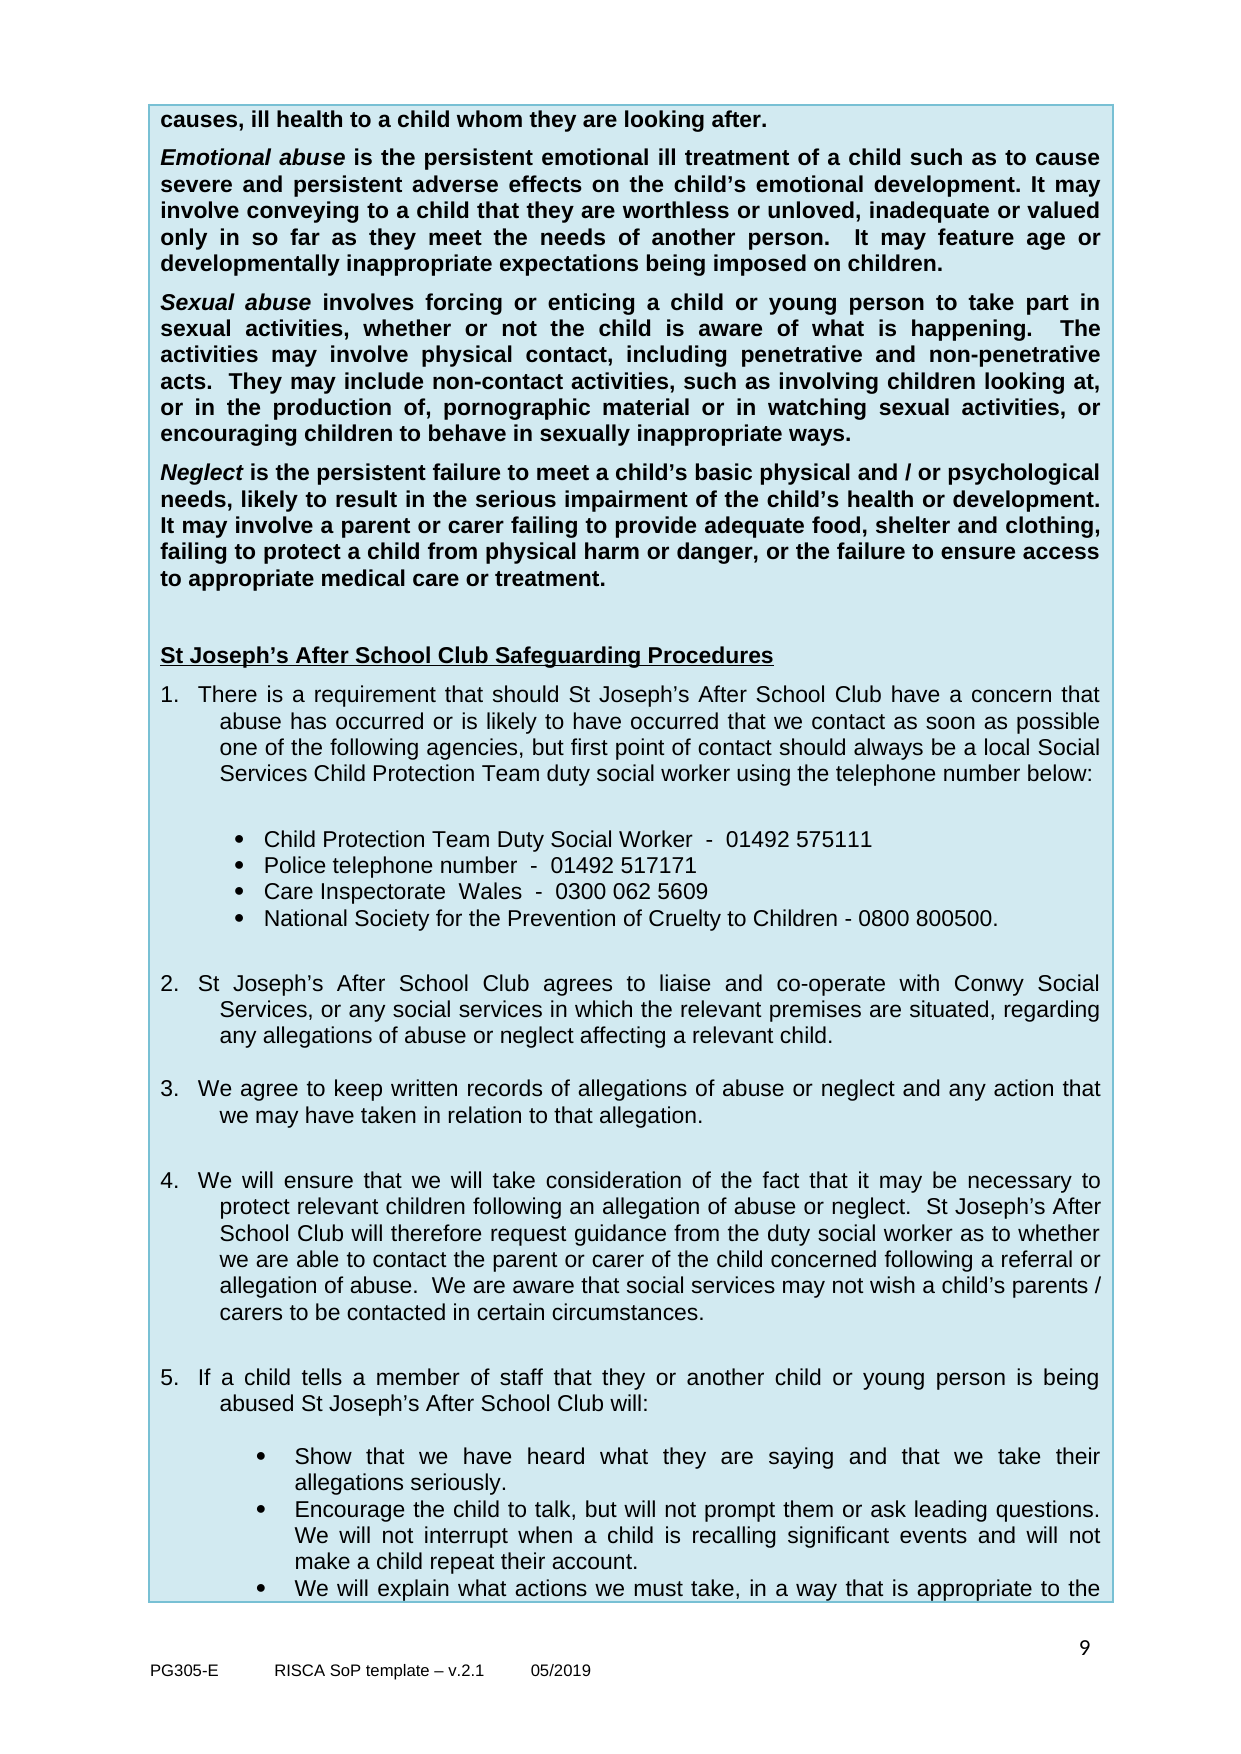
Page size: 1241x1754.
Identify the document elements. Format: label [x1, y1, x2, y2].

table_cell [150, 106, 1112, 1601]
